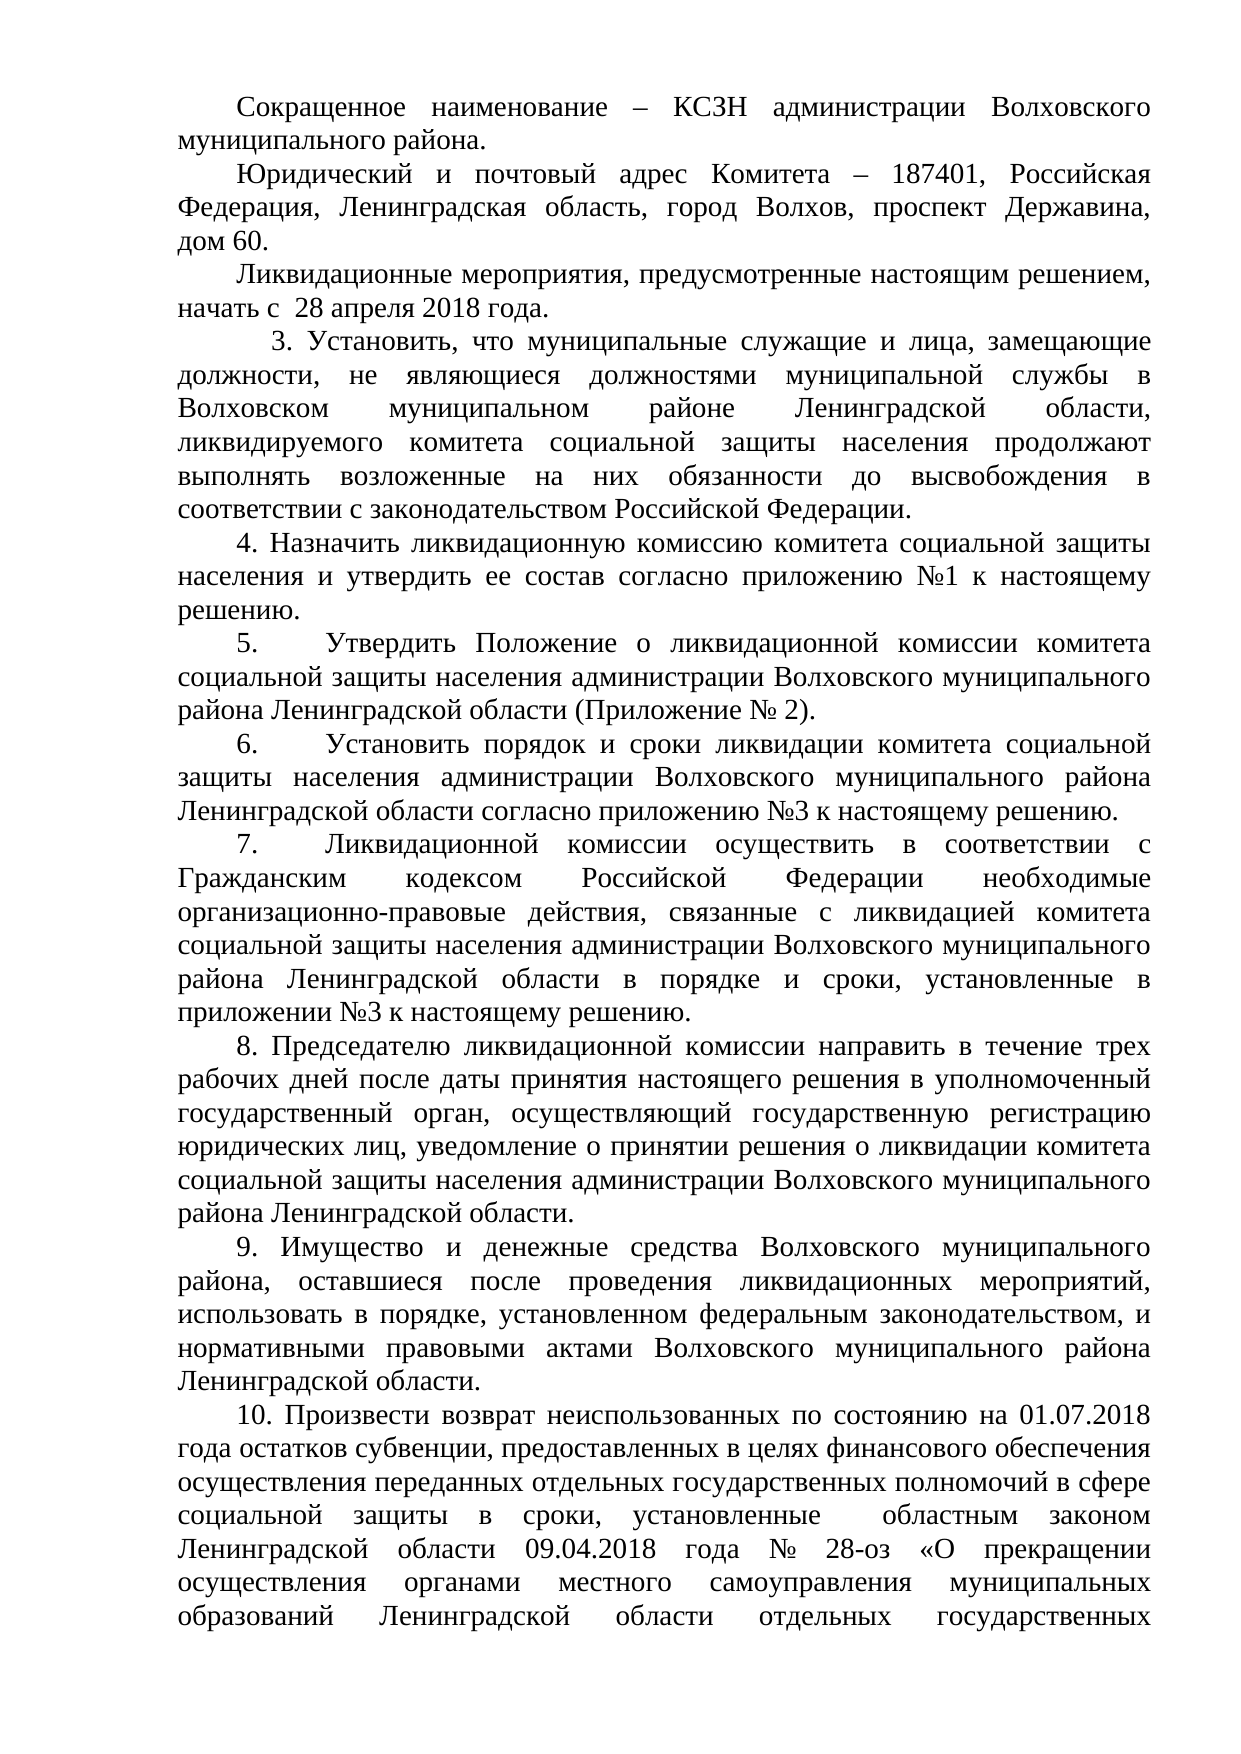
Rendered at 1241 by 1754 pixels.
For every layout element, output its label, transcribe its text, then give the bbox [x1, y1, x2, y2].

text Сокращенное наименование – КСЗН администрации Волховского муниципального района. [177, 89, 1152, 156]
text 9. Имущество и денежные средства Волховского муниципального района, оставшиеся после проведения ликвидационных мероприятий, использовать в порядке, установленном федеральным законодательством, и нормативными правовыми актами Волховского муниципального района Ленинградской области. [177, 1229, 1152, 1397]
text 4. Назначить ликвидационную комиссию комитета социальной защиты населения и утвердить ее состав согласно приложению №1 к настоящему решению. [177, 525, 1152, 625]
text 5. Утвердить Положение о ликвидационной комиссии комитета социальной защиты населения администрации Волховского муниципального района Ленинградской области (Приложение № 2). [177, 625, 1152, 726]
text 6. Установить порядок и сроки ликвидации комитета социальной защиты населения администрации Волховского муниципального района Ленинградской области согласно приложению №3 к настоящему решению. [177, 726, 1152, 827]
text Юридический и почтовый адрес Комитета – 187401, Российская Федерация, Ленинградская область, город Волхов, проспект Державина, дом 60. [177, 156, 1152, 256]
text 8. Председателю ликвидационной комиссии направить в течение трех рабочих дней после даты принятия настоящего решения в уполномоченный государственный орган, осуществляющий государственную регистрацию юридических лиц, уведомление о принятии решения о ликвидации комитета социальной защиты населения администрации Волховского муниципального района Ленинградской области. [177, 1028, 1152, 1229]
text Ликвидационные мероприятия, предусмотренные настоящим решением, начать с 28 апреля 2018 года. [177, 256, 1152, 323]
text 7. Ликвидационной комиссии осуществить в соответствии с Гражданским кодексом Российской Федерации необходимые организационно-правовые действия, связанные с ликвидацией комитета социальной защиты населения администрации Волховского муниципального района Ленинградской области в порядке и сроки, установленные в приложении №3 к настоящему решению. [177, 827, 1152, 1028]
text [177, 1397, 1152, 1632]
text 3. Установить, что муниципальные служащие и лица, замещающие должности, не являющиеся должностями муниципальной службы в Волховском муниципальном районе Ленинградской области, ликвидируемого комитета социальной защиты населения продолжают выполнять возложенные на них обязанности до высвобождения в соответствии с законодательством Российской Федерации. [177, 323, 1152, 525]
